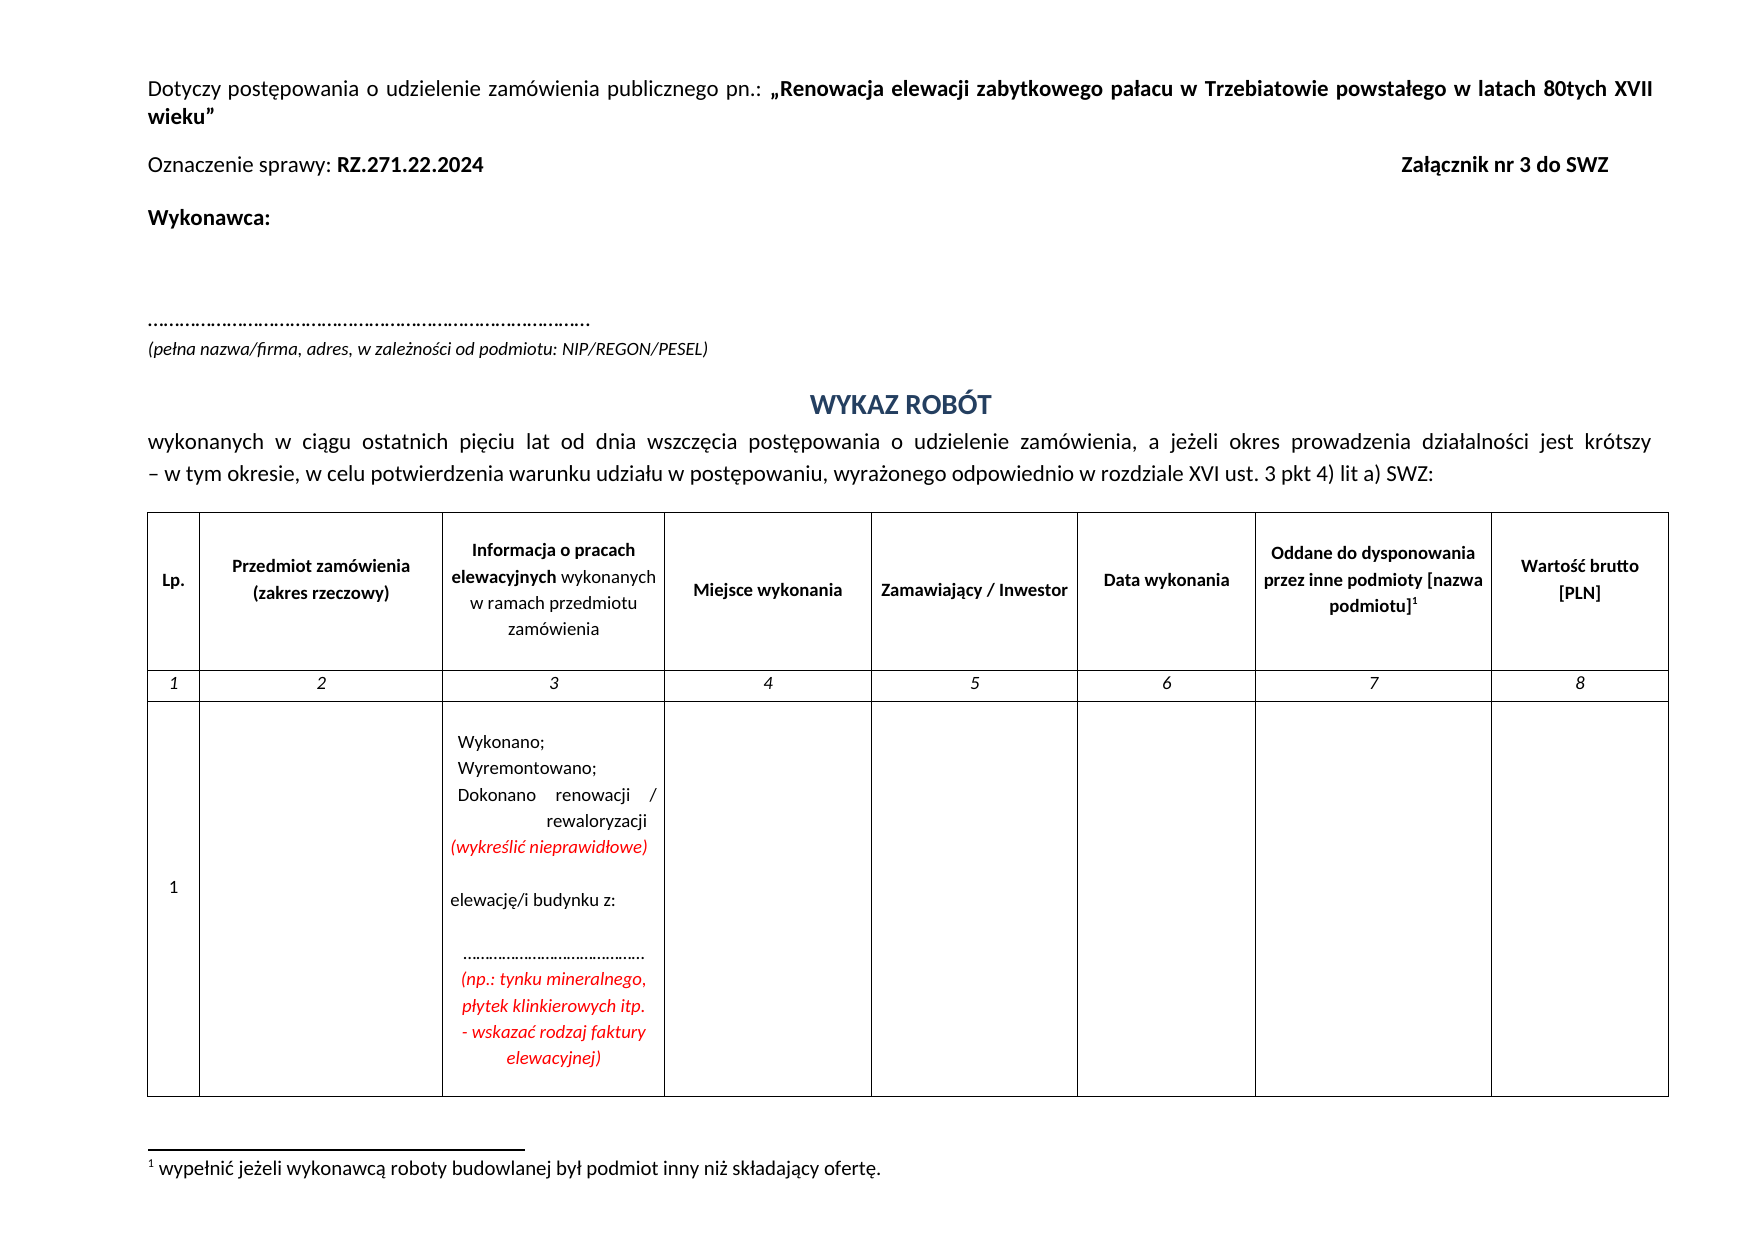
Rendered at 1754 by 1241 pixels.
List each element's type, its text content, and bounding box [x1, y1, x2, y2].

table_cell 3 [443, 671, 664, 701]
table_cell [200, 702, 442, 1096]
text Wykonawca: [148, 203, 1654, 231]
table_cell [872, 702, 1077, 1096]
table_header Miejsce wykonania [665, 513, 871, 670]
table_cell [1256, 702, 1491, 1096]
table_cell 2 [200, 671, 442, 701]
table_header Zamawiający / Inwestor [872, 513, 1077, 670]
table_cell [1492, 702, 1668, 1096]
table_cell 5 [872, 671, 1077, 701]
table_cell 8 [1492, 671, 1668, 701]
table_cell 1 [148, 671, 199, 701]
table_header Lp. [148, 513, 199, 670]
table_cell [443, 702, 664, 1096]
subtitle WYKAZ ROBÓT [148, 386, 1654, 421]
table_cell [665, 702, 871, 1096]
text wykonanych w ciągu ostatnich pięciu lat od dnia wszczęcia postępowania o udzielenie zamówienia, a jeżeli okres prowadzenia działalności jest krótszy – w tym okresie, w celu potwierdzenia warunku udziału w postępowaniu, wyrażonego odpowiednio w rozdziale XVI ust. 3 pkt 4) lit a) SWZ: [148, 427, 1654, 487]
table_header Informacja o pracach elewacyjnych wykonanych w ramach przedmiotu zamówienia [443, 513, 664, 670]
table_cell 7 [1256, 671, 1491, 701]
table_cell [1078, 702, 1255, 1096]
table_header Przedmiot zamówienia (zakres rzeczowy) [200, 513, 442, 670]
table_cell 6 [1078, 671, 1255, 701]
table_header Oddane do dysponowania przez inne podmioty [nazwa podmiotu] [1256, 513, 1491, 670]
text (pełna nazwa/firma, adres, w zależności od podmiotu: NIP/REGON/PESEL) [148, 337, 1034, 360]
table_cell 4 [665, 671, 871, 701]
table_header Wartość brutto [PLN] [1492, 513, 1668, 670]
table_cell 1 [148, 702, 199, 1096]
text ………………………………………………………………………… [148, 304, 1033, 332]
table_header Data wykonania [1078, 513, 1255, 670]
